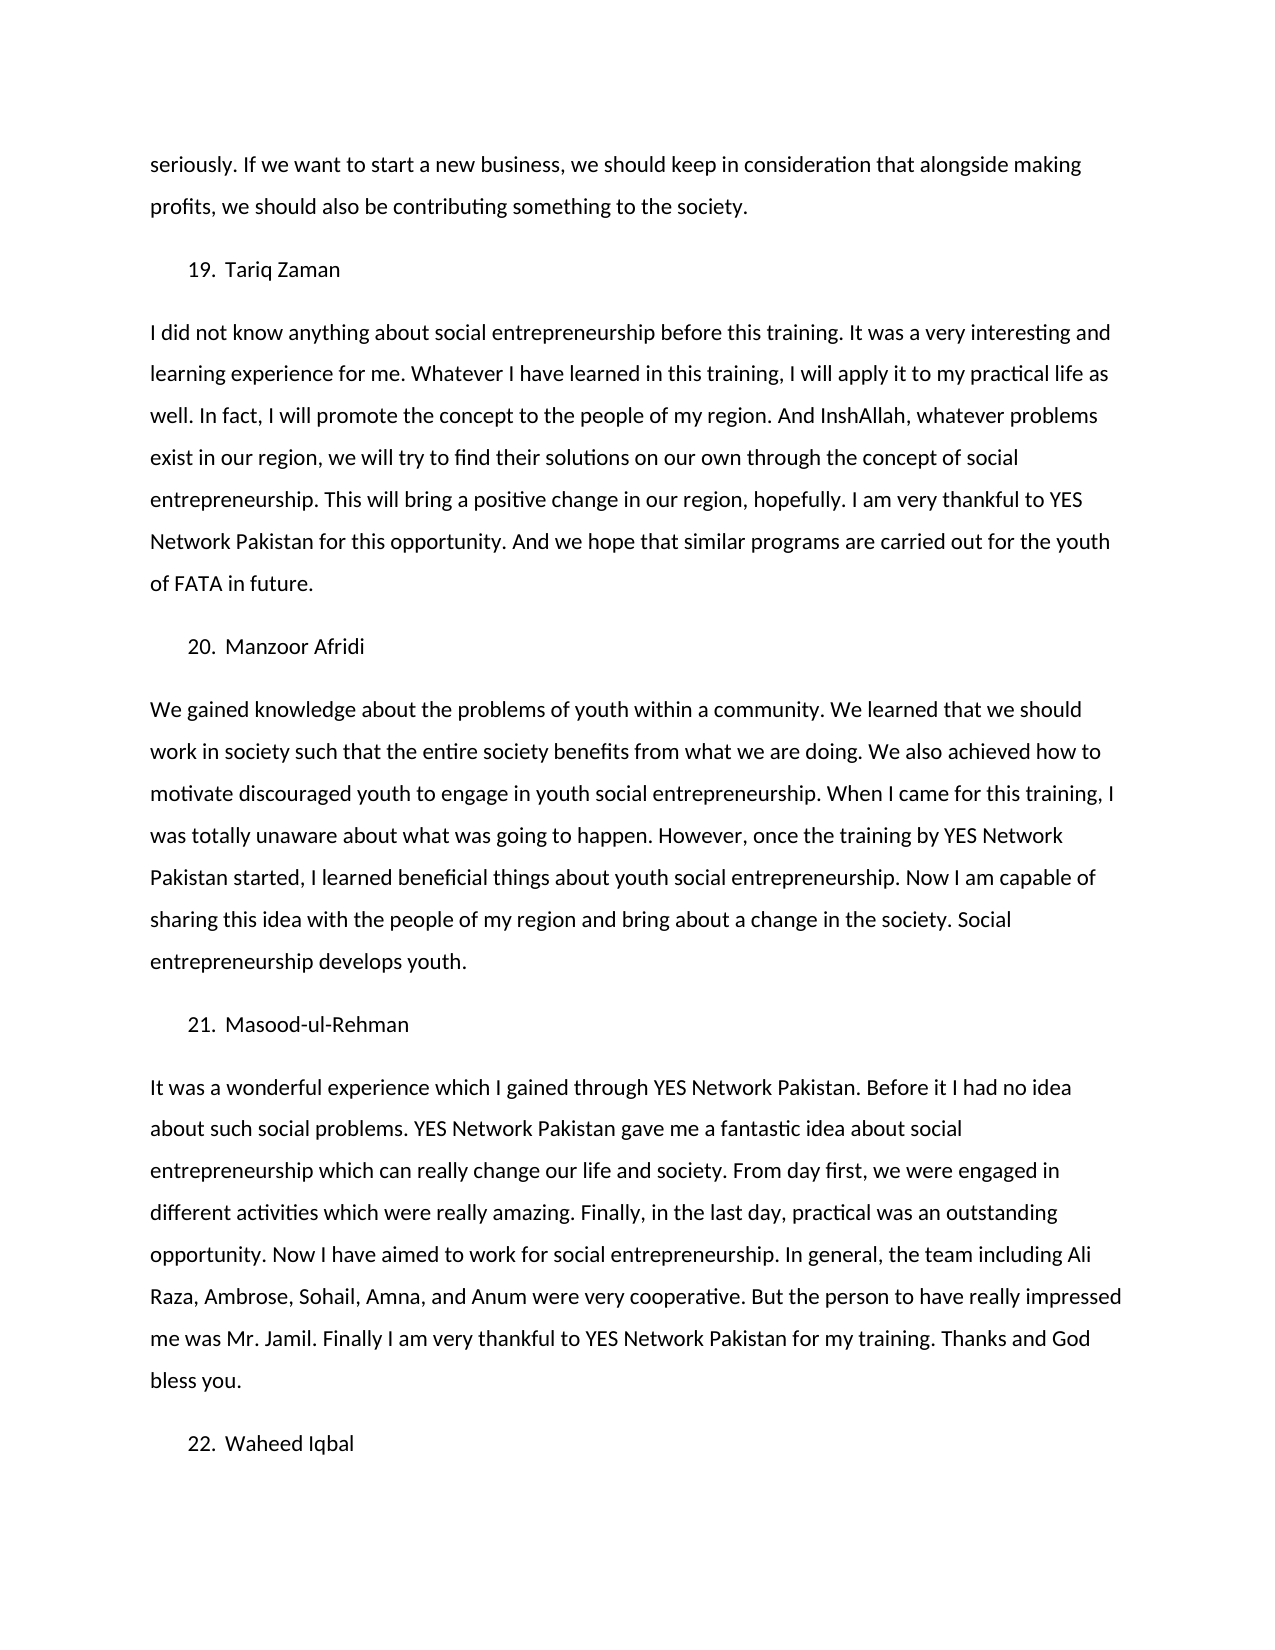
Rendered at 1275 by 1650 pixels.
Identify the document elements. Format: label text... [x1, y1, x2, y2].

list Masood-ul-Rehman [187, 1010, 1125, 1038]
text It was a wonderful experience which I gained through YES Network Pakistan. Before it I had no idea about such social problems. YES Network Pakistan gave me a fantastic idea about social entrepreneurship which can really change our life and society. From day first, we were engaged in different activities which were really amazing. Finally, in the last day, practical was an outstanding opportunity. Now I have aimed to work for social entrepreneurship. In general, the team including Ali Raza, Ambrose, Sohail, Amna, and Anum were very cooperative. But the person to have really impressed me was Mr. Jamil. Finally I am very thankful to YES Network Pakistan for my training. Thanks and God bless you. [150, 1073, 1125, 1394]
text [150, 150, 1125, 220]
list Tariq Zaman [187, 255, 1125, 283]
text I did not know anything about social entrepreneurship before this training. It was a very interesting and learning experience for me. Whatever I have learned in this training, I will apply it to my practical life as well. In fact, I will promote the concept to the people of my region. And InshAllah, whatever problems exist in our region, we will try to find their solutions on our own through the concept of social entrepreneurship. This will bring a positive change in our region, hopefully. I am very thankful to YES Network Pakistan for this opportunity. And we hope that similar programs are carried out for the youth of FATA in future. [150, 318, 1125, 597]
list Waheed Iqbal [187, 1429, 1125, 1457]
list Manzoor Afridi [187, 632, 1125, 660]
text We gained knowledge about the problems of youth within a community. We learned that we should work in society such that the entire society benefits from what we are doing. We also achieved how to motivate discouraged youth to engage in youth social entrepreneurship. When I came for this training, I was totally unaware about what was going to happen. However, once the training by YES Network Pakistan started, I learned beneficial things about youth social entrepreneurship. Now I am capable of sharing this idea with the people of my region and bring about a change in the society. Social entrepreneurship develops youth. [150, 695, 1125, 975]
